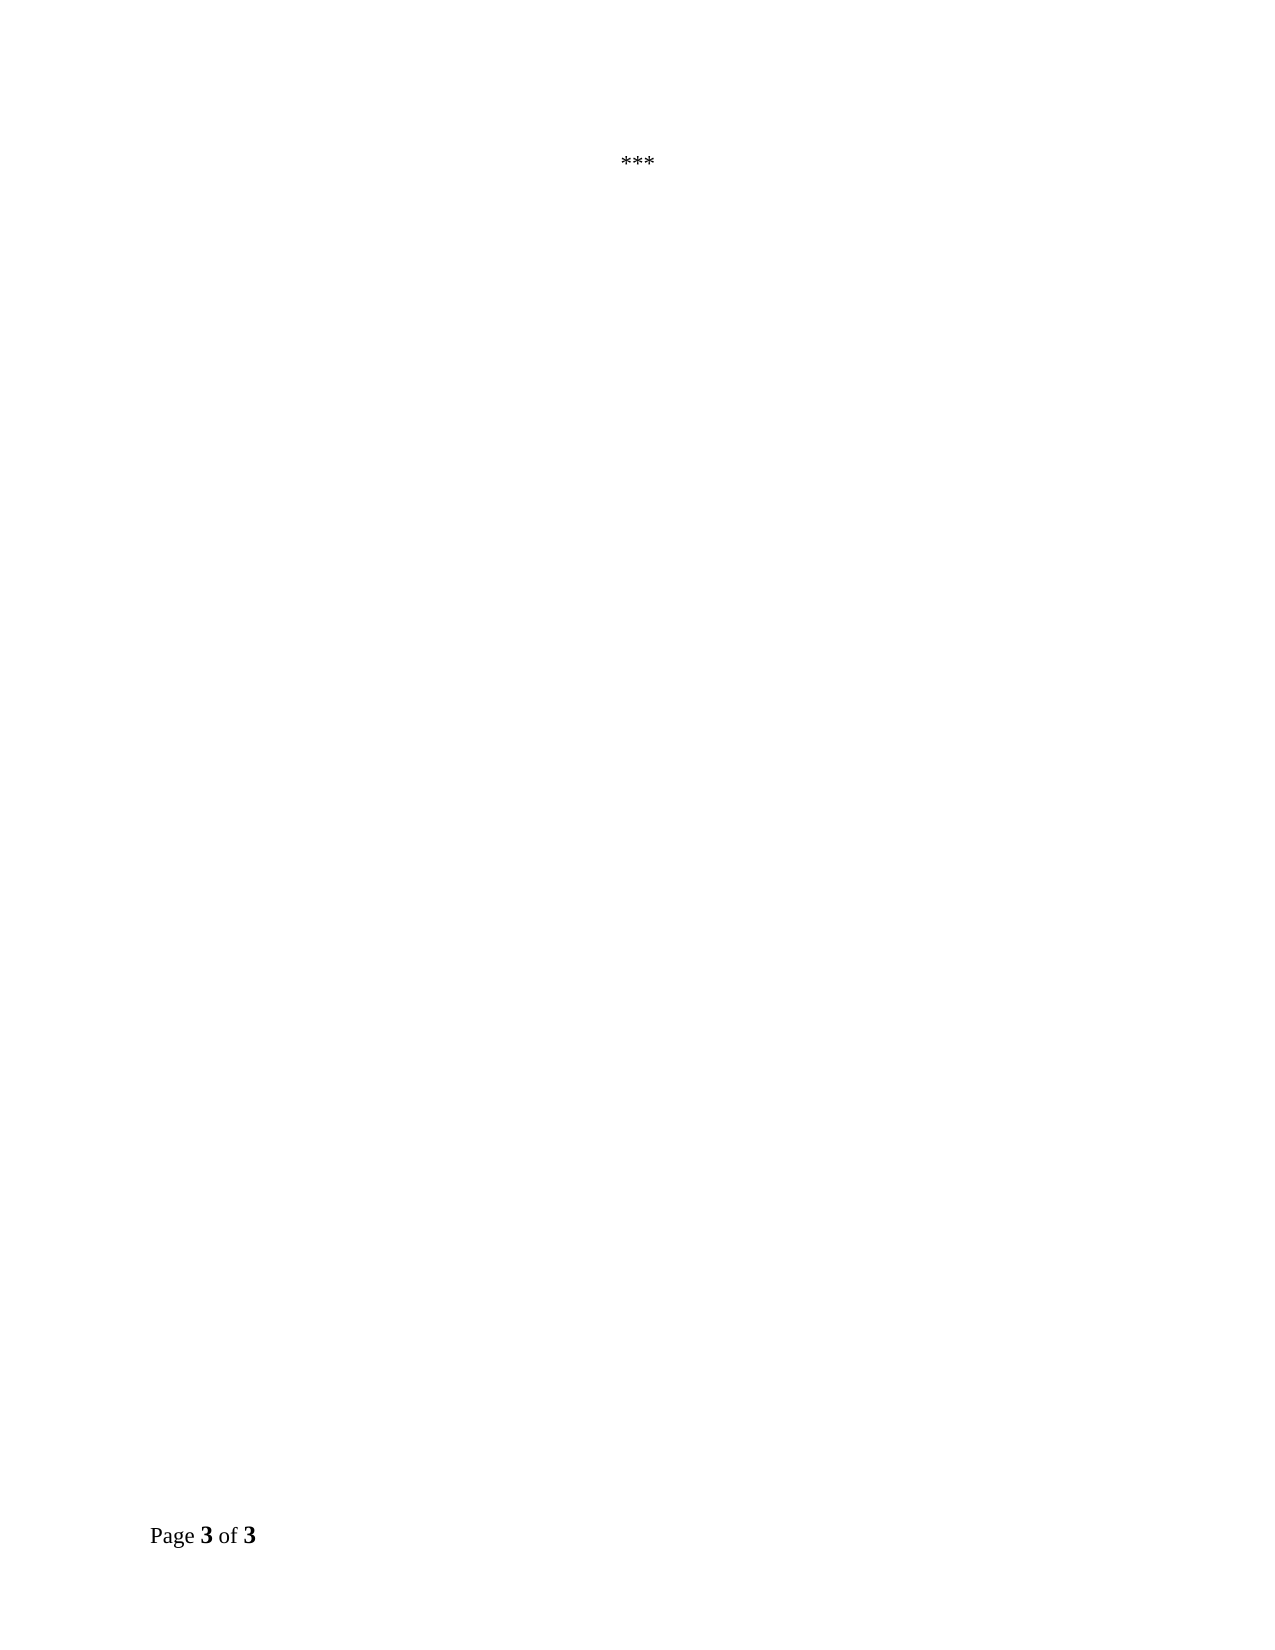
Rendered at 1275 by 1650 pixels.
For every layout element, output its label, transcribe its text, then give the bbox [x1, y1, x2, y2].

text *** [150, 150, 1125, 176]
